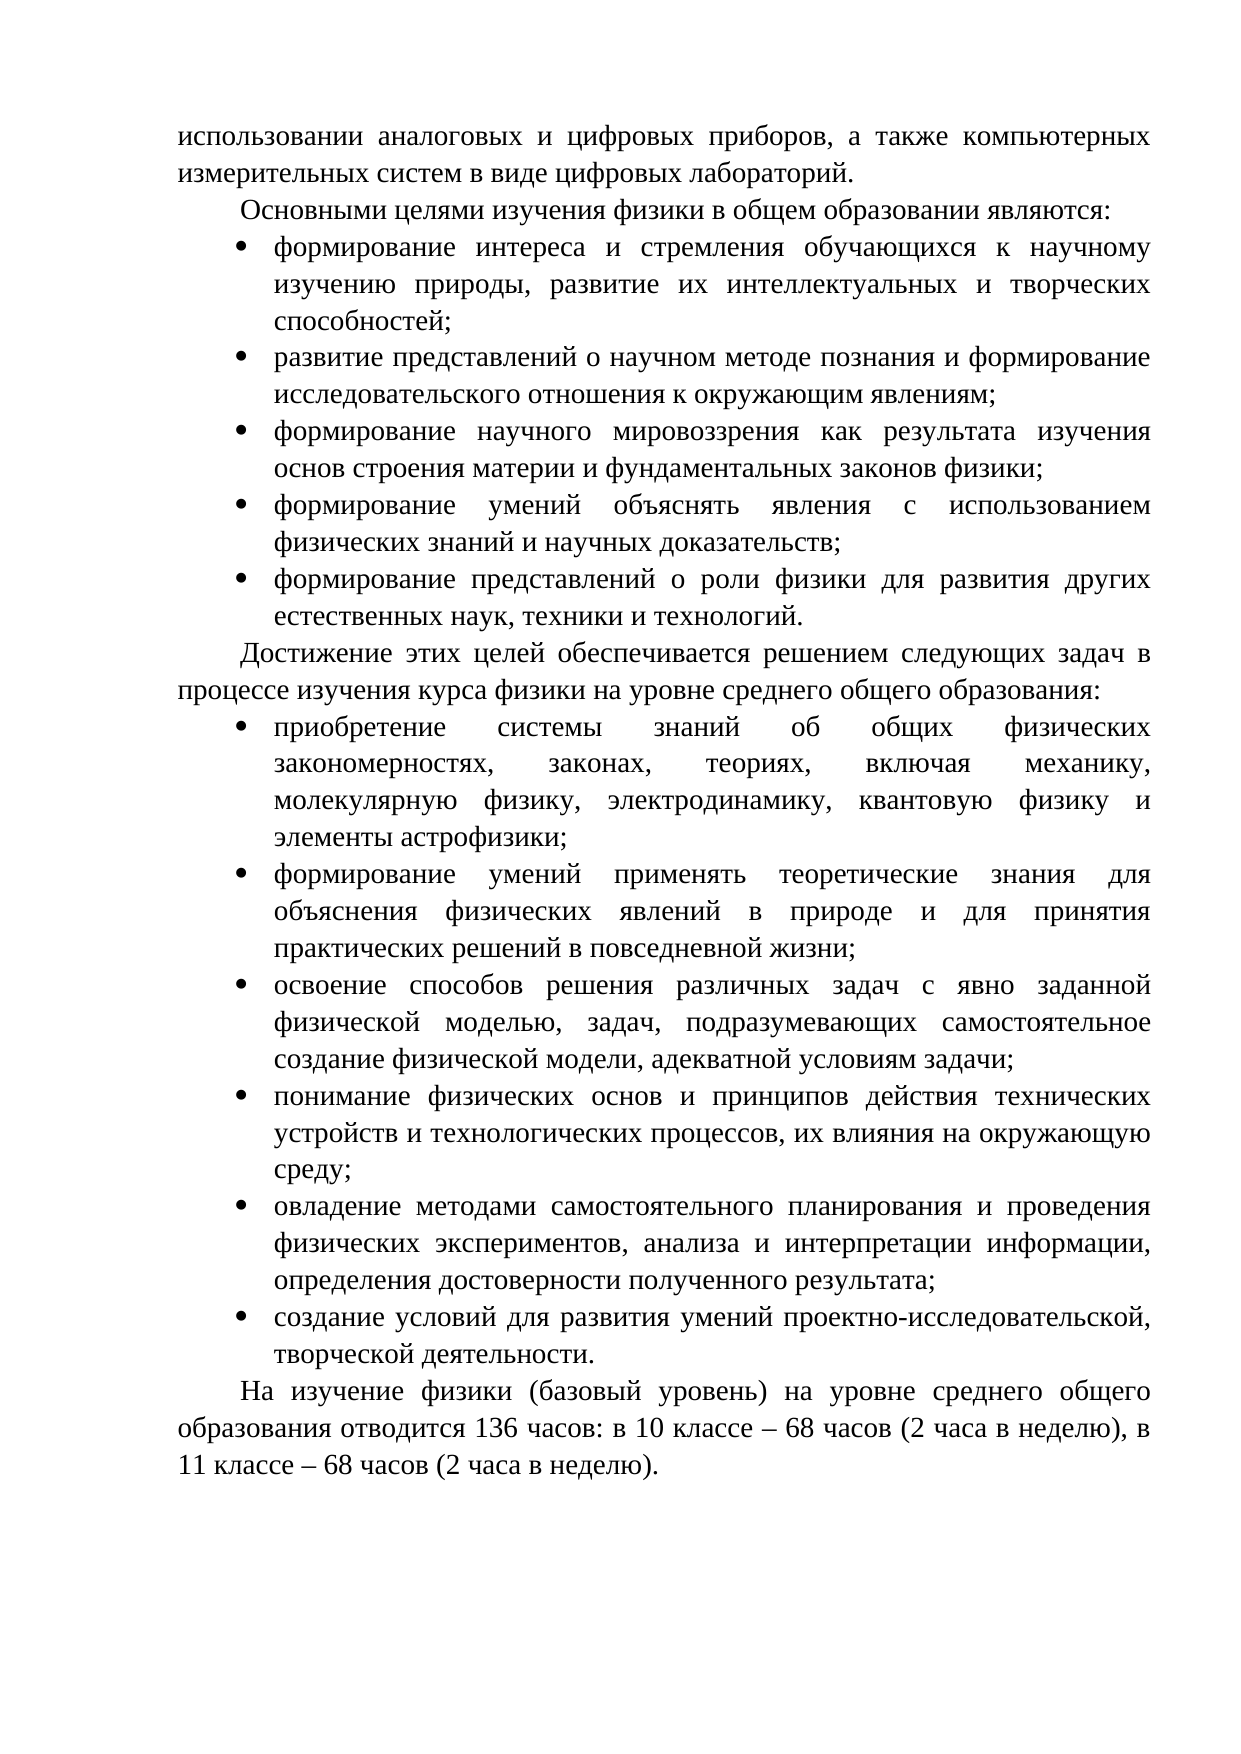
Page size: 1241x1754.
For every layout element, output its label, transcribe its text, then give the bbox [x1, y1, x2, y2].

list овладение методами самостоятельного планирования и проведения физических экспериментов, анализа и интерпретации информации, определения достоверности полученного результата; [236, 1188, 1152, 1296]
list понимание физических основ и принципов действия технических устройств и технологических процессов, их влияния на окружающую среду; [236, 1078, 1152, 1185]
list формирование умений объяснять явления с использованием физических знаний и научных доказательств; [236, 487, 1152, 558]
text Основными целями изучения физики в общем образовании являются: [177, 192, 1152, 225]
list формирование умений применять теоретические знания для объяснения физических явлений в природе и для принятия практических решений в повседневной жизни; [236, 856, 1152, 964]
list формирование научного мировоззрения как результата изучения основ строения материи и фундаментальных законов физики; [236, 413, 1152, 484]
list создание условий для развития умений проектно-исследовательской, творческой деятельности. [236, 1299, 1152, 1370]
list приобретение системы знаний об общих физических закономерностях, законах, теориях, включая механику, молекулярную физику, электродинамику, квантовую физику и элементы астрофизики; [236, 709, 1152, 853]
list освоение способов решения различных задач с явно заданной физической моделью, задач, подразумевающих самостоятельное создание физической модели, адекватной условиям задачи; [236, 967, 1152, 1074]
text Достижение этих целей обеспечивается решением следующих задач в процессе изучения курса физики на уровне среднего общего образования: [177, 635, 1152, 705]
list формирование представлений о роли физики для развития других естественных наук, техники и технологий. [236, 561, 1152, 632]
list развитие представлений о научном методе познания и формирование исследовательского отношения к окружающим явлениям; [236, 339, 1152, 410]
text ‌На изучение физики (базовый уровень) на уровне среднего общего образования отводится 136 часов: в 10 классе – 68 часов (2 часа в неделю), в 11 классе – 68 часов (2 часа в неделю).‌‌ [177, 1373, 1152, 1480]
list формирование интереса и стремления обучающихся к научному изучению природы, развитие их интеллектуальных и творческих способностей; [236, 229, 1152, 336]
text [177, 118, 1152, 188]
